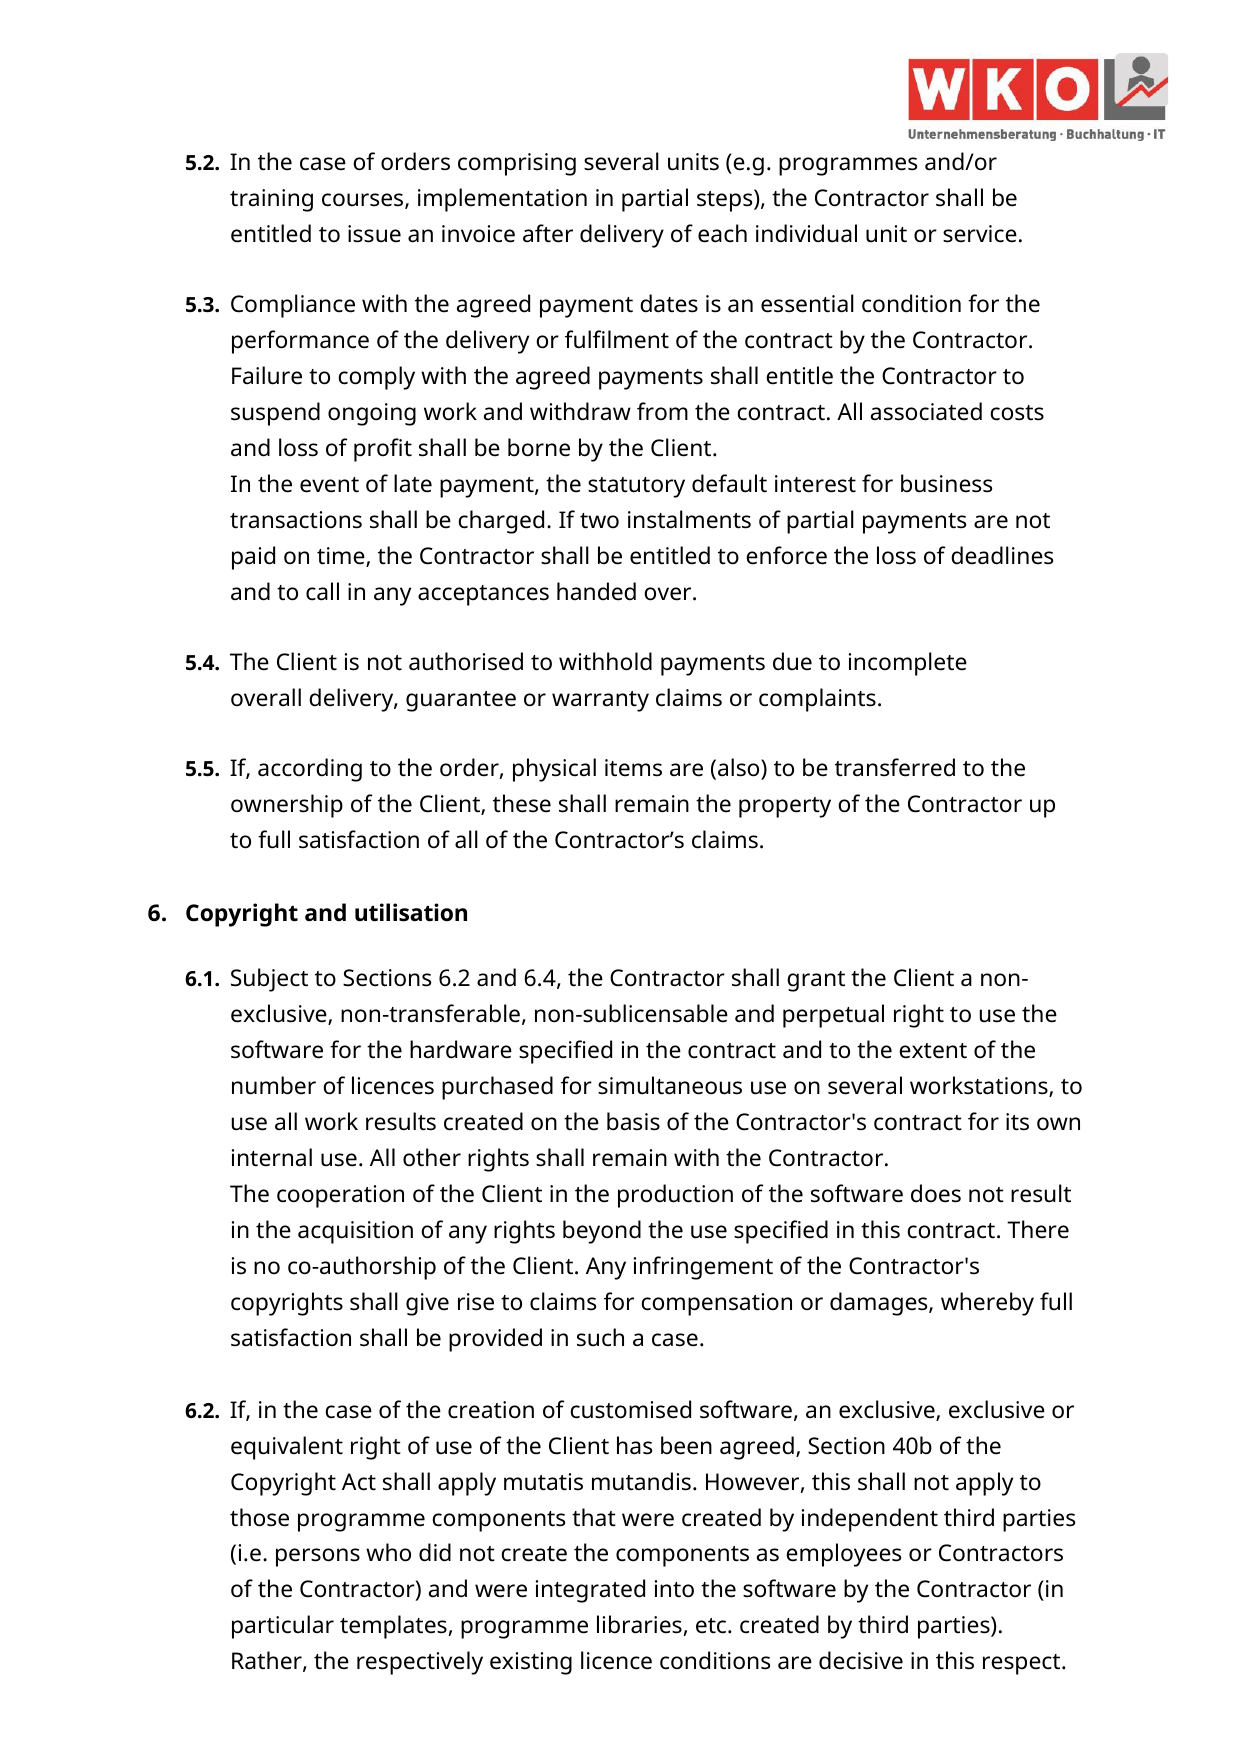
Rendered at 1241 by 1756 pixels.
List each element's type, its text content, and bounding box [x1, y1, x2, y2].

list If, according to the order, physical items are (also) to be transferred to the ownership of the Client, these shall remain the property of the Contractor up to full satisfaction of all of the Contractor’s claims. [185, 752, 1060, 855]
list In the case of orders comprising several units (e.g. programmes and/or training courses, implementation in partial steps), the Contractor shall be entitled to issue an invoice after delivery of each individual unit or service. [185, 146, 1082, 249]
text The cooperation of the Client in the production of the software does not result in the acquisition of any rights beyond the use specified in this contract. There is no co-authorship of the Client. Any infringement of the Contractor's copyrights shall give rise to claims for compensation or damages, whereby full satisfaction shall be provided in such a case. [230, 1178, 1083, 1353]
subtitle Copyright and utilisation [147, 897, 1105, 929]
list The Client is not authorised to withhold payments due to incomplete overall delivery, guarantee or warranty claims or complaints. [185, 646, 1019, 713]
list If, in the case of the creation of customised software, an exclusive, exclusive or equivalent right of use of the Client has been agreed, Section 40b of the Copyright Act shall apply mutatis mutandis. However, this shall not apply to those programme components that were created by independent third parties (i.e. persons who did not create the components as employees or Contractors of the Contractor) and were integrated into the software by the Contractor (in particular templates, programme libraries, etc. created by third parties). Rather, the respectively existing licence conditions are decisive in this respect. [185, 1394, 1084, 1676]
picture [908, 53, 1169, 141]
list Subject to Sections 6.2 and 6.4, the Contractor shall grant the Client a non- exclusive, non-transferable, non-sublicensable and perpetual right to use the software for the hardware specified in the contract and to the extent of the number of licences purchased for simultaneous use on several workstations, to use all work results created on the basis of the Contractor's contract for its own internal use. All other rights shall remain with the Contractor. [185, 962, 1084, 1173]
list Compliance with the agreed payment dates is an essential condition for the performance of the delivery or fulfilment of the contract by the Contractor. Failure to comply with the agreed payments shall entitle the Contractor to suspend ongoing work and withdraw from the contract. All associated costs and loss of profit shall be borne by the Client. [185, 288, 1092, 463]
text In the event of late payment, the statutory default interest for business transactions shall be charged. If two instalments of partial payments are not paid on time, the Contractor shall be entitled to enforce the loss of deadlines and to call in any acceptances handed over. [230, 468, 1083, 607]
